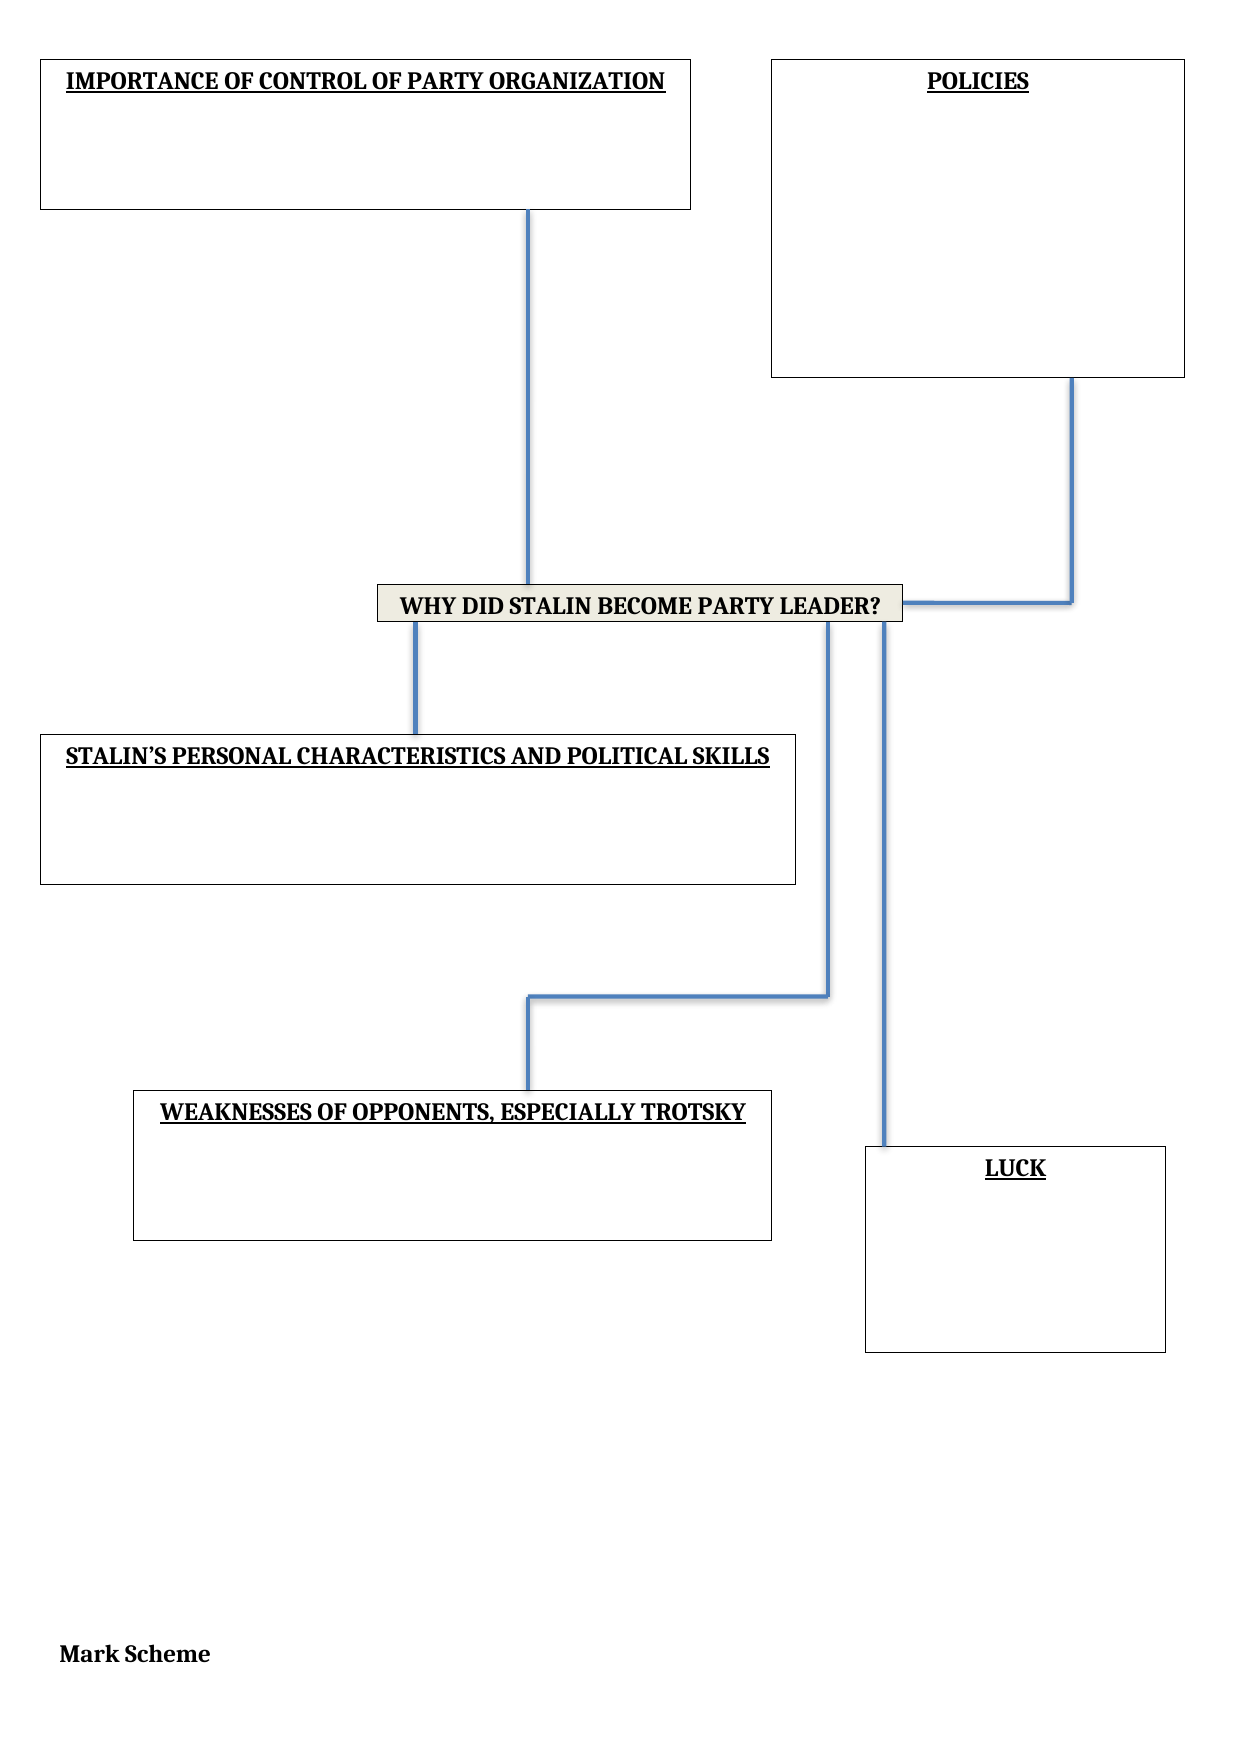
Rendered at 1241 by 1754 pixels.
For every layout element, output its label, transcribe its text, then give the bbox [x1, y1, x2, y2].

text Mark Scheme [59, 1640, 1167, 1669]
